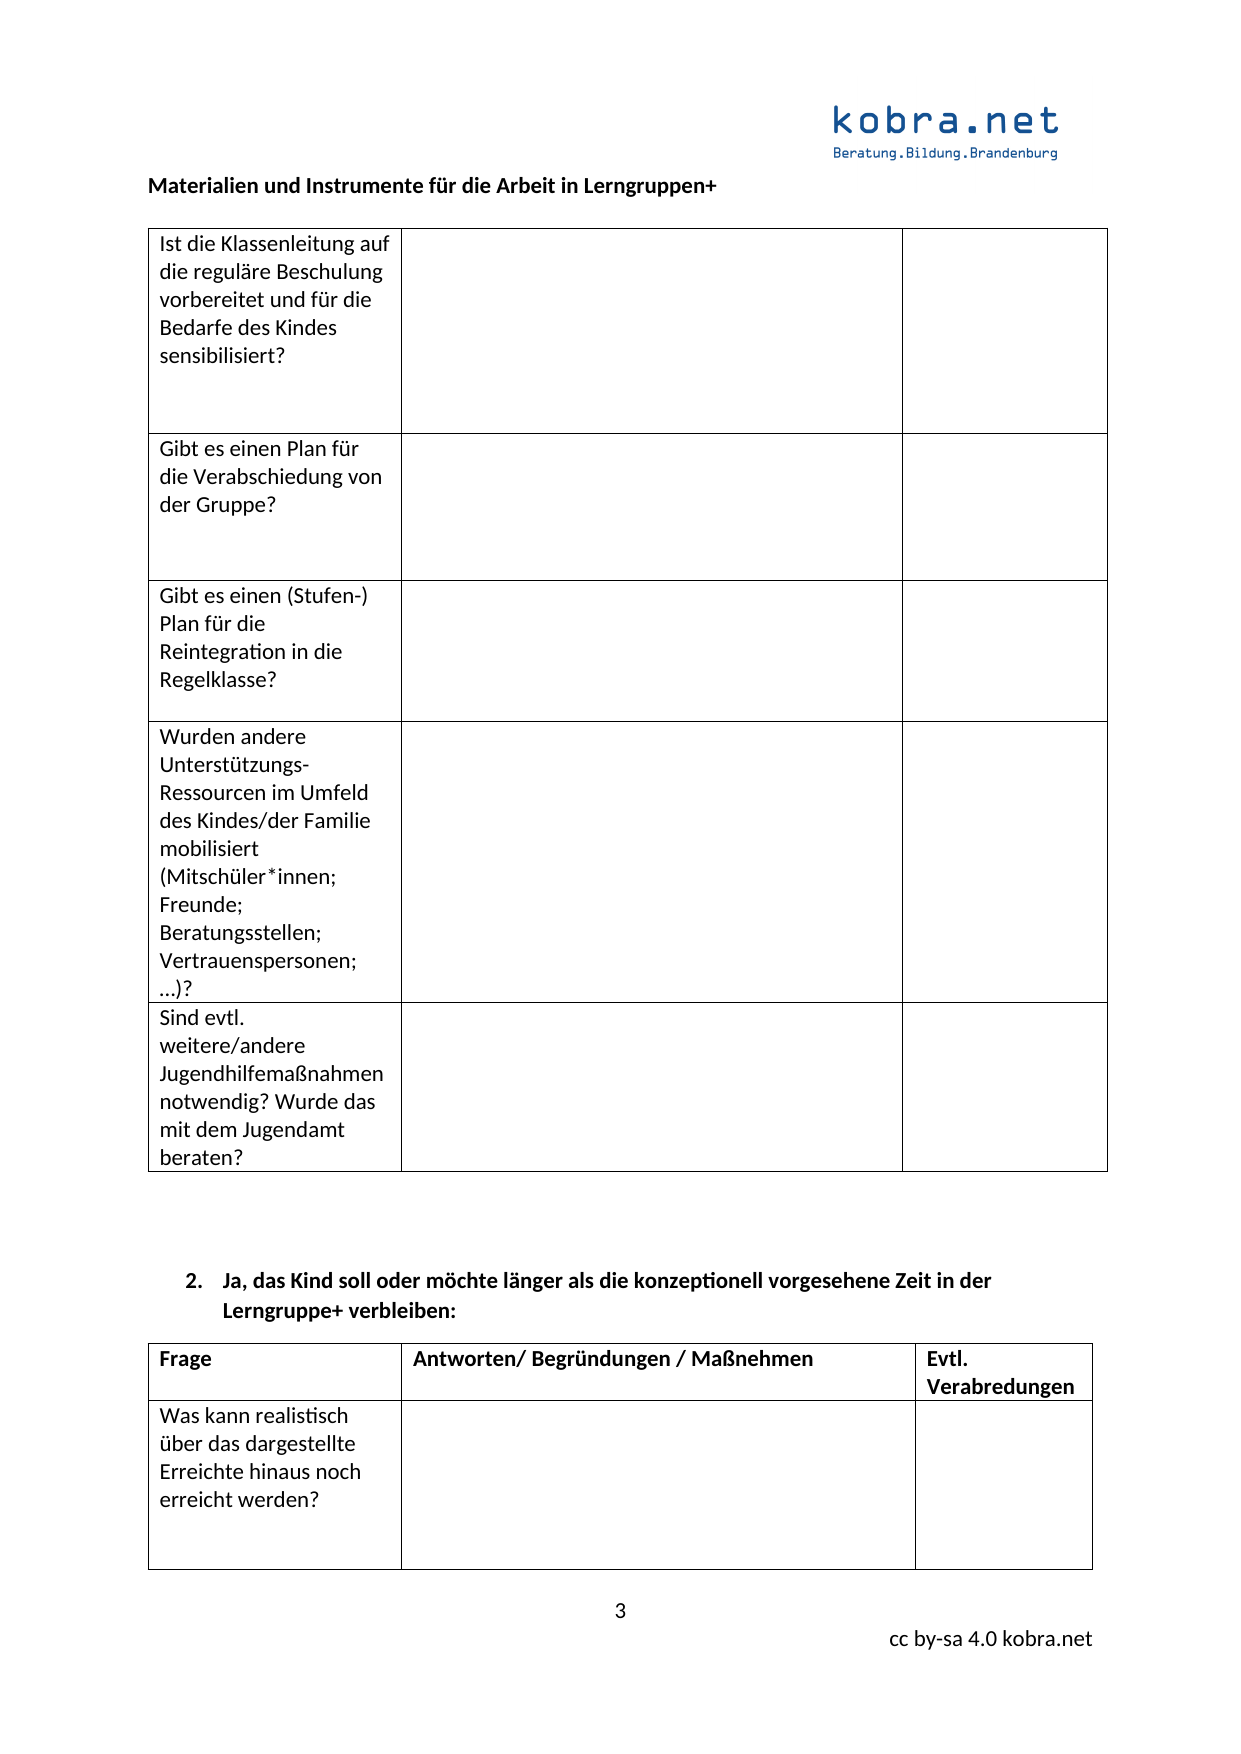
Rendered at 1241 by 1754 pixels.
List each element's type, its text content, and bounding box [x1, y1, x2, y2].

table_cell [903, 581, 1107, 721]
table_cell [916, 1401, 1092, 1569]
table_cell [402, 722, 902, 1002]
table_header Antworten/ Begründungen / Maßnehmen [402, 1344, 915, 1400]
table_cell Gibt es einen (Stufen-) Plan für die Reintegration in die Regelklasse? [149, 581, 401, 721]
table_cell [402, 1003, 902, 1171]
table_cell Wurden andere Unterstützungs-Ressourcen im Umfeld des Kindes/der Familie mobilisiert (Mitschüler*innen; Freunde; Beratungsstellen; Vertrauenspersonen;…)? [149, 722, 401, 1002]
picture [799, 76, 1093, 194]
table_cell [402, 434, 902, 580]
list Ja, das Kind soll oder möchte länger als die konzeptionell vorgesehene Zeit in der Lerngruppe+ verbleiben: [185, 1266, 1093, 1324]
table_cell [402, 581, 902, 721]
table_cell [402, 1401, 915, 1569]
table_cell [903, 1003, 1107, 1171]
table_cell Sind evtl. weitere/andere Jugendhilfemaßnahmen notwendig? Wurde das mit dem Jugendamt beraten? [149, 1003, 401, 1171]
table_cell [903, 434, 1107, 580]
table_cell [903, 722, 1107, 1002]
table_header Evtl. Verabredungen [916, 1344, 1092, 1400]
table_cell Was kann realistisch über das dargestellte Erreichte hinaus noch erreicht werden? [149, 1401, 401, 1569]
table_header Frage [149, 1344, 401, 1400]
table_cell [402, 229, 902, 433]
table_cell [903, 229, 1107, 433]
table_cell Gibt es einen Plan für die Verabschiedung von der Gruppe? [149, 434, 401, 580]
table_cell Ist die Klassenleitung auf die reguläre Beschulung vorbereitet und für die Bedarfe des Kindes sensibilisiert? [149, 229, 401, 433]
